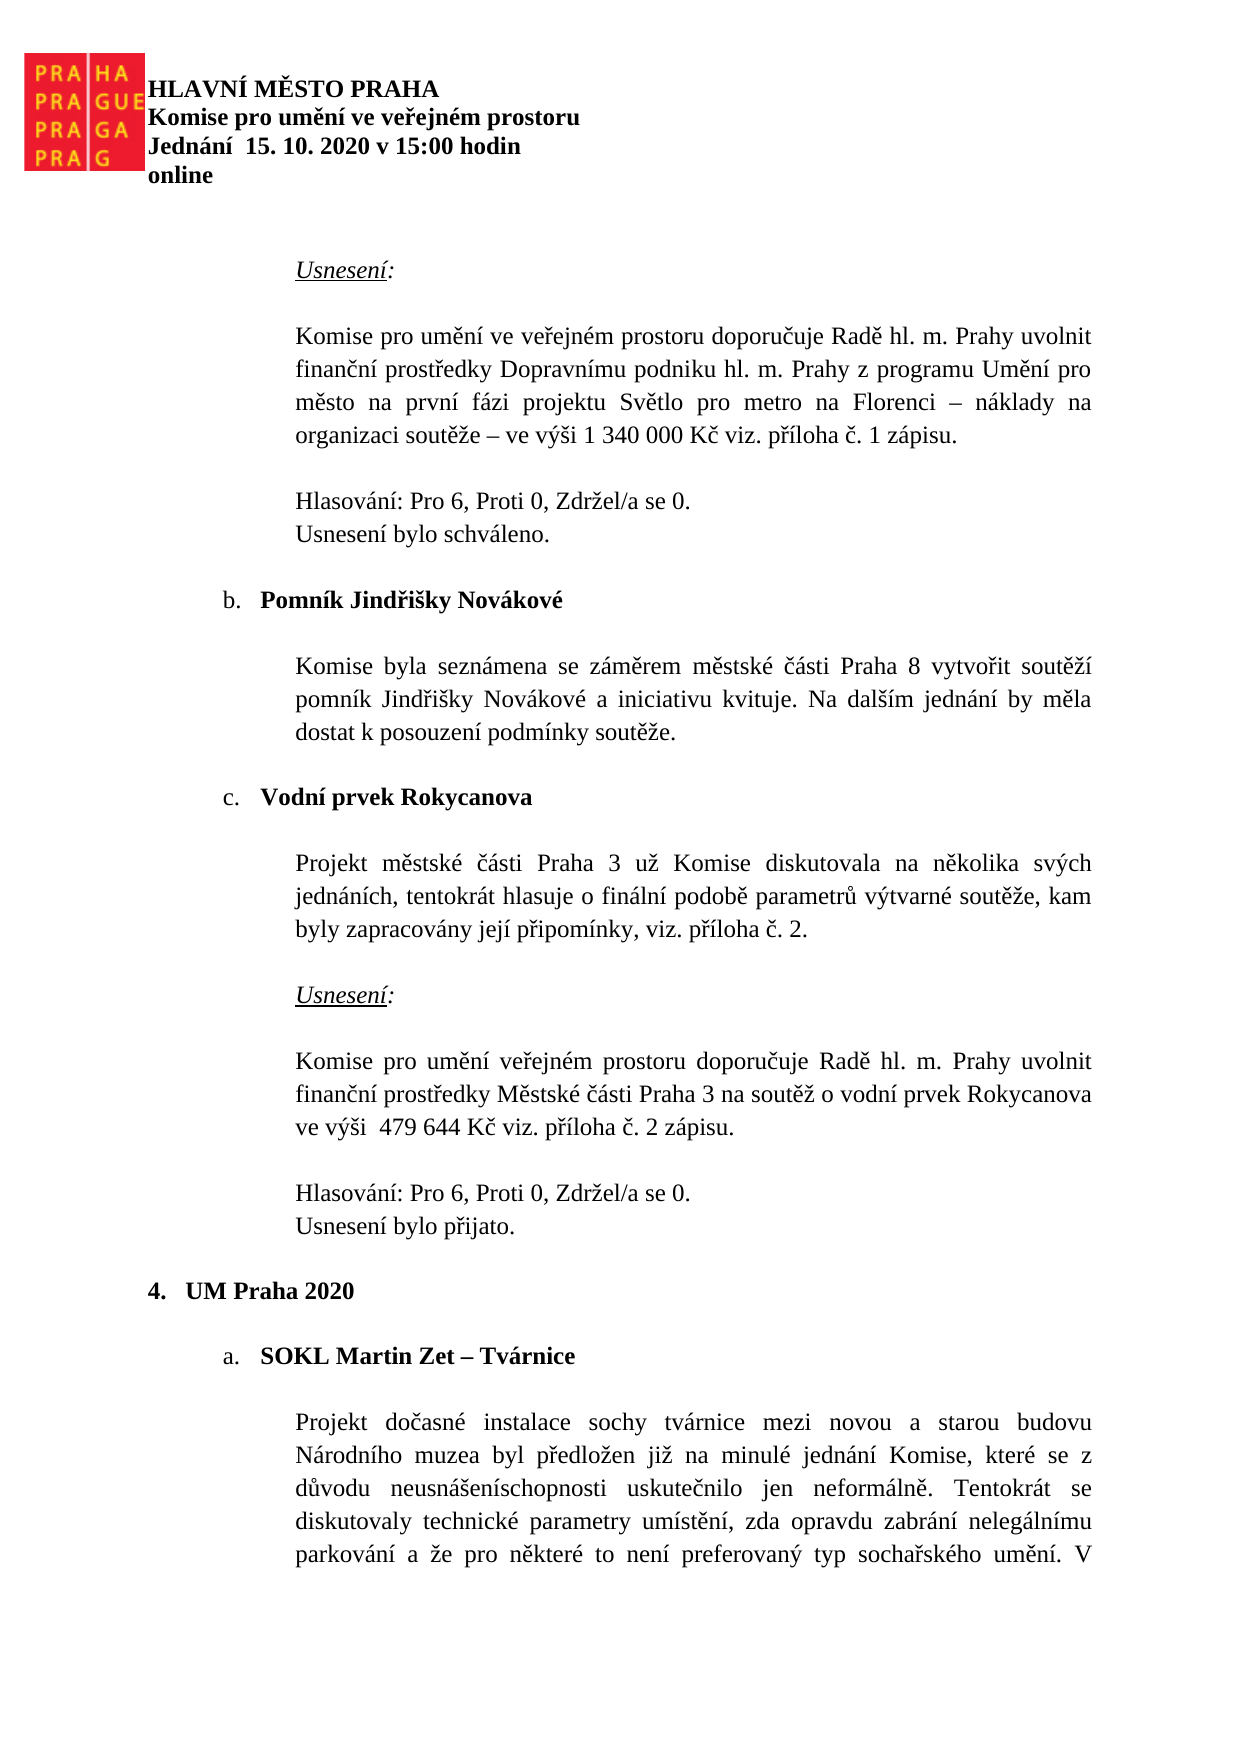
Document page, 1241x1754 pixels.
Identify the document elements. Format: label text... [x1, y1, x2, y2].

picture [24, 53, 145, 171]
list Vodní prvek Rokycanova [223, 782, 1093, 811]
list SOKL Martin Zet – Tvárnice [223, 1341, 1093, 1370]
list Komise byla seznámena se záměrem městské části Praha 8 vytvořit soutěží pomník Jindřišky Novákové a iniciativu kvituje. Na dalším jednání by měla dostat k posouzení podmínky soutěže. [295, 651, 1093, 746]
list Komise pro umění ve veřejném prostoru doporučuje Radě hl. m. Prahy uvolnit finanční prostředky Dopravnímu podniku hl. m. Prahy z programu Umění pro město na první fázi projektu Světlo pro metro na Florenci – náklady na organizaci soutěže – ve výši 1 340 000 Kč viz. příloha č. 1 zápisu. [295, 321, 1093, 449]
list Usnesení bylo schváleno. [295, 519, 1093, 548]
list Pomník Jindřišky Novákové [223, 585, 1093, 614]
list Projekt městské části Praha 3 už Komise diskutovala na několika svých jednáních, tentokrát hlasuje o finální podobě parametrů výtvarné soutěže, kam byly zapracovány její připomínky, viz. příloha č. 2. [295, 848, 1093, 943]
list Usnesení: [295, 255, 1093, 283]
list UM Praha 2020 [148, 1276, 1093, 1305]
list Komise pro umění veřejném prostoru doporučuje Radě hl. m. Prahy uvolnit finanční prostředky Městské části Praha 3 na soutěž o vodní prvek Rokycanova ve výši 479 644 Kč viz. příloha č. 2 zápisu. [295, 1046, 1093, 1141]
list Usnesení: [295, 980, 1093, 1009]
list Hlasování: Pro 6, Proti 0, Zdržel/a se 0. [295, 1178, 1093, 1206]
list Usnesení bylo přijato. [295, 1211, 1093, 1239]
list Hlasování: Pro 6, Proti 0, Zdržel/a se 0. [295, 486, 1093, 515]
